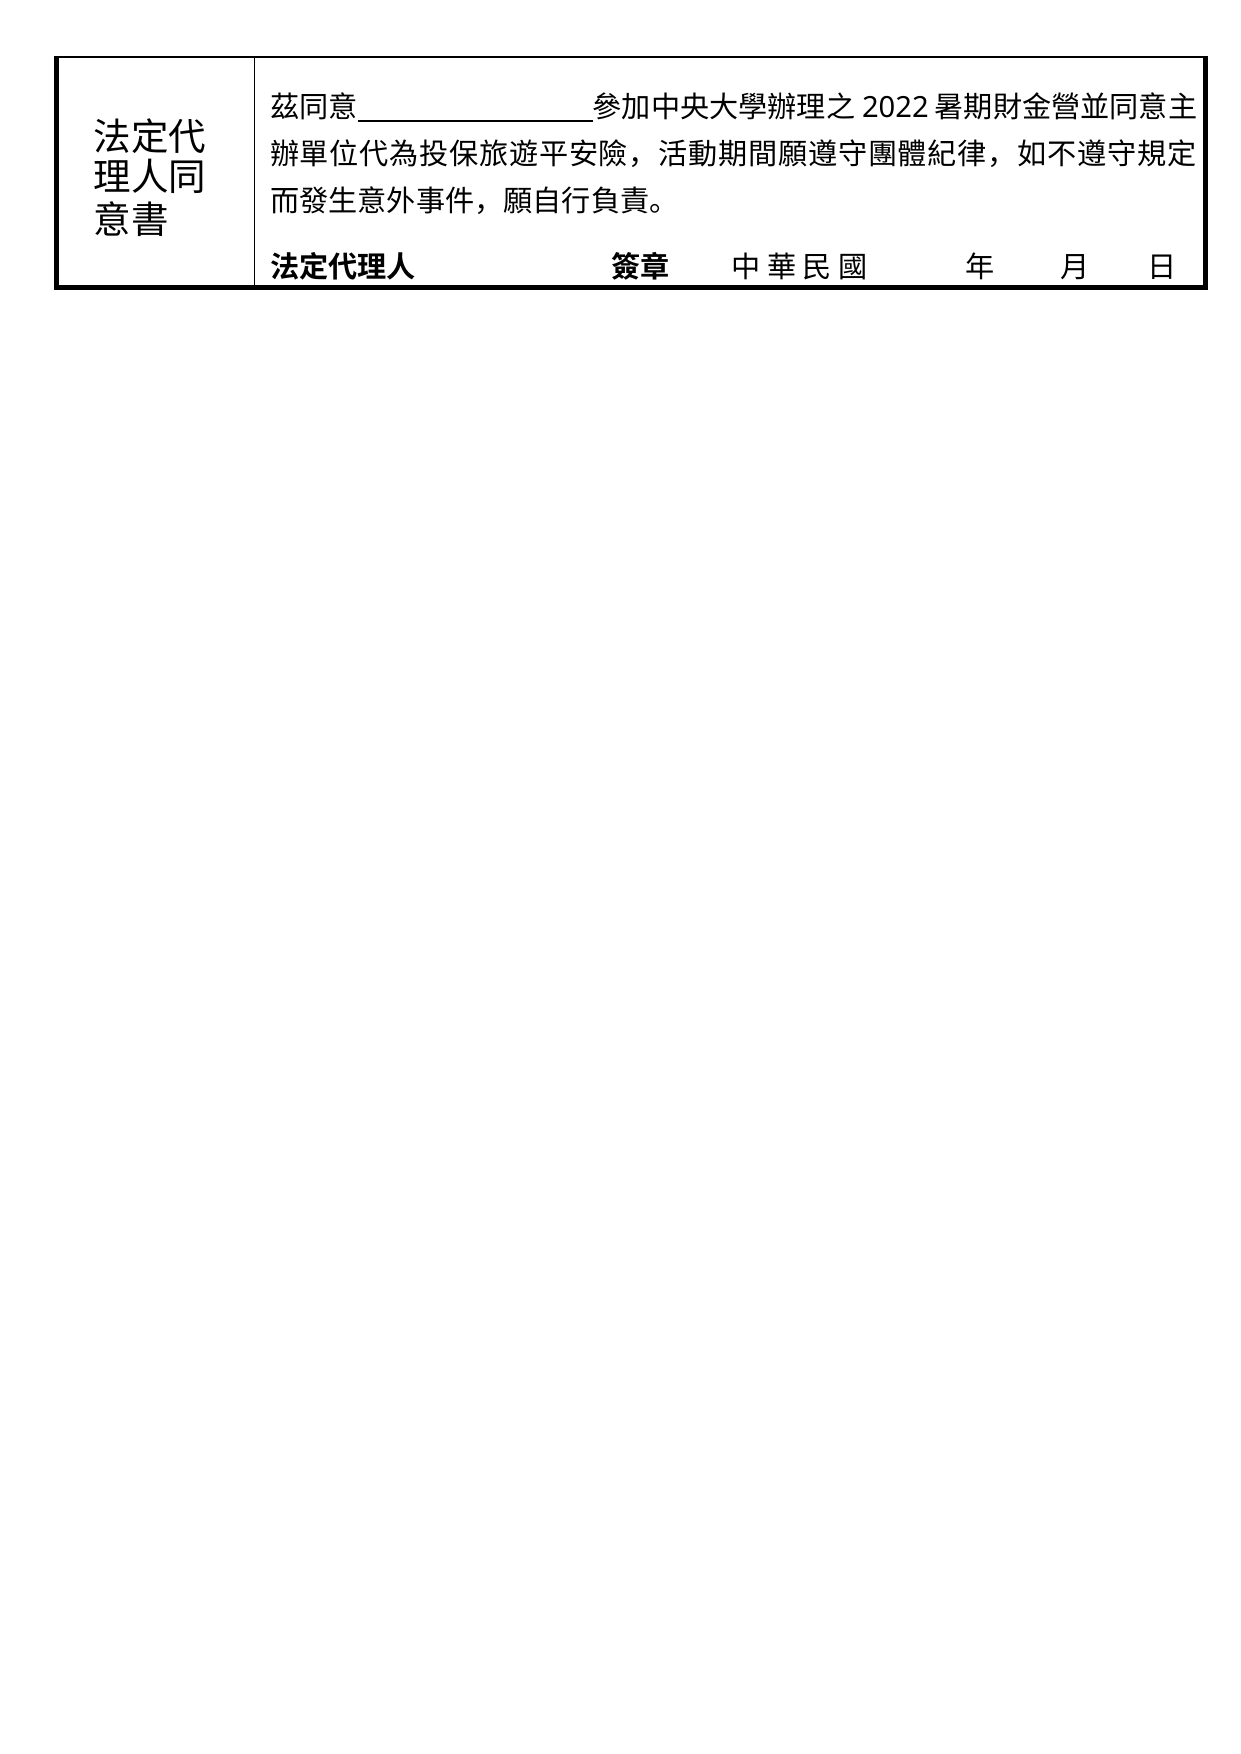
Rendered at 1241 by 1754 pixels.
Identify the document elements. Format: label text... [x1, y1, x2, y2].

table_cell 法定代理人同意書 [59, 58, 254, 285]
table_cell 茲同意 參加中央大學辦理之 2022暑期財金營並同意主辦單位代為投保旅遊平安險，活動期間願遵守團體紀律，如不遵守規定而發生意外事件，願自行負責。 法定代理人 簽章 中 華 民 國 年 月 日 [255, 58, 1203, 285]
